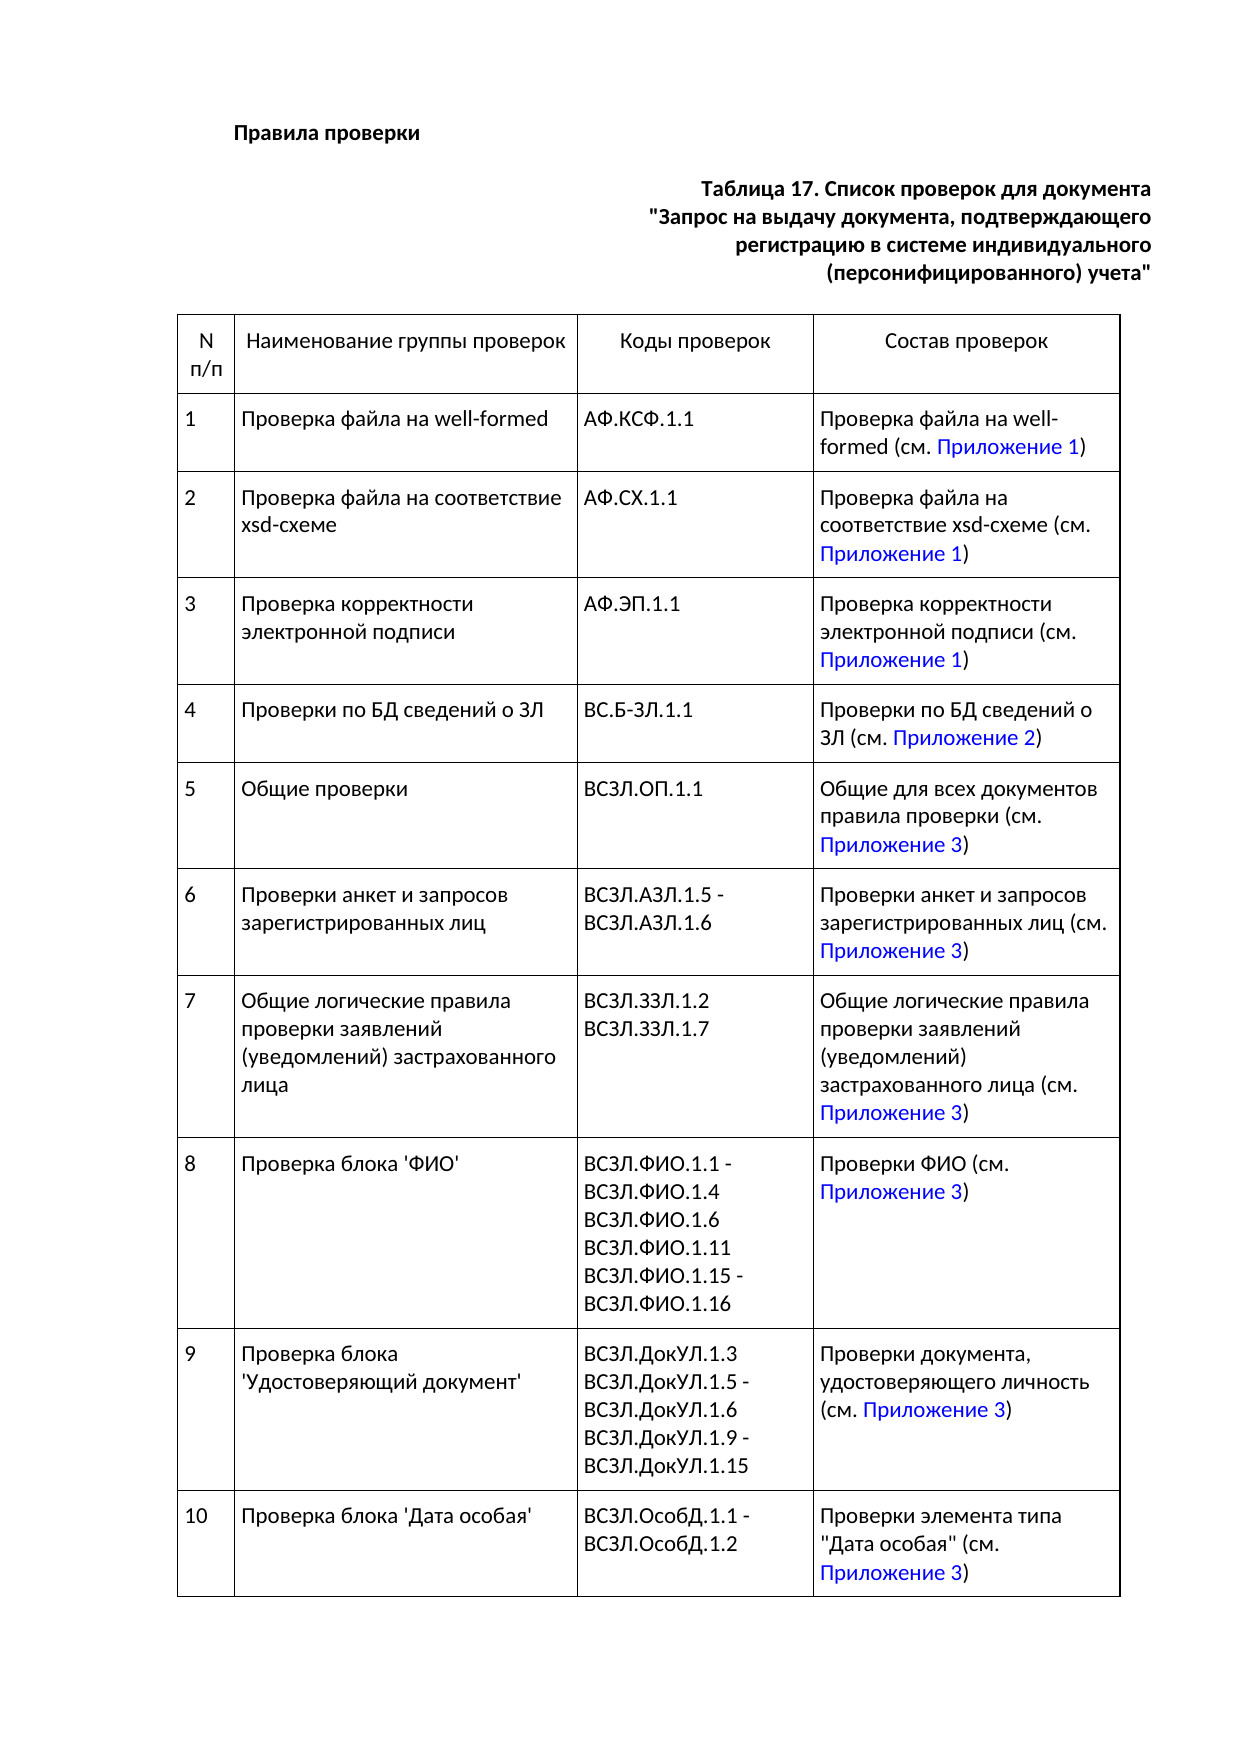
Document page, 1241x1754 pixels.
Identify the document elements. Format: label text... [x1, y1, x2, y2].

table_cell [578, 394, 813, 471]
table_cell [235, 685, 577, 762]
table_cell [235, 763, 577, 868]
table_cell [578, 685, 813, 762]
title "Запрос на выдачу документа, подтверждающего [177, 202, 1152, 230]
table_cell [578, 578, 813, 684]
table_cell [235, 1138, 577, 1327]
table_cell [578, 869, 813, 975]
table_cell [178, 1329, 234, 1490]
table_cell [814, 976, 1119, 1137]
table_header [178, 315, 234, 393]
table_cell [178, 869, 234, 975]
title (персонифицированного) учета" [177, 258, 1152, 286]
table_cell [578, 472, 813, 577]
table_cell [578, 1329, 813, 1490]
title Таблица 17. Список проверок для документа [177, 174, 1152, 202]
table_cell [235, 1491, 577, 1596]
title Правила проверки [177, 118, 1152, 146]
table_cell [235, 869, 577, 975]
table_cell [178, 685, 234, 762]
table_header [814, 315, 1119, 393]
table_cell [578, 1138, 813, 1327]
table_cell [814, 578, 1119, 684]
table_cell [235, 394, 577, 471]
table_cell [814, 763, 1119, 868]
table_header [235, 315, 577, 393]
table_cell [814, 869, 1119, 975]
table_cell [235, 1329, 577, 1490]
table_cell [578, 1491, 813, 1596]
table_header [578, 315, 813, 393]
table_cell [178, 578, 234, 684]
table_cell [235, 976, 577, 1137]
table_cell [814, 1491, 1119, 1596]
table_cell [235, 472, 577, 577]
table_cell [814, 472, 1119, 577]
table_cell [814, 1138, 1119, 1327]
title регистрацию в системе индивидуального [177, 230, 1152, 258]
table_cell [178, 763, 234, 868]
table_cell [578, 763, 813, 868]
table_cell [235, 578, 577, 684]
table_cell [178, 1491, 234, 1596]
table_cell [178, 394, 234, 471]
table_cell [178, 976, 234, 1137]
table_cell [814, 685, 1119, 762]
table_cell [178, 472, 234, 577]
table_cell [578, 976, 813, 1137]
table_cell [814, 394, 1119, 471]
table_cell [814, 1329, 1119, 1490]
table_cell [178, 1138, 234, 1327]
